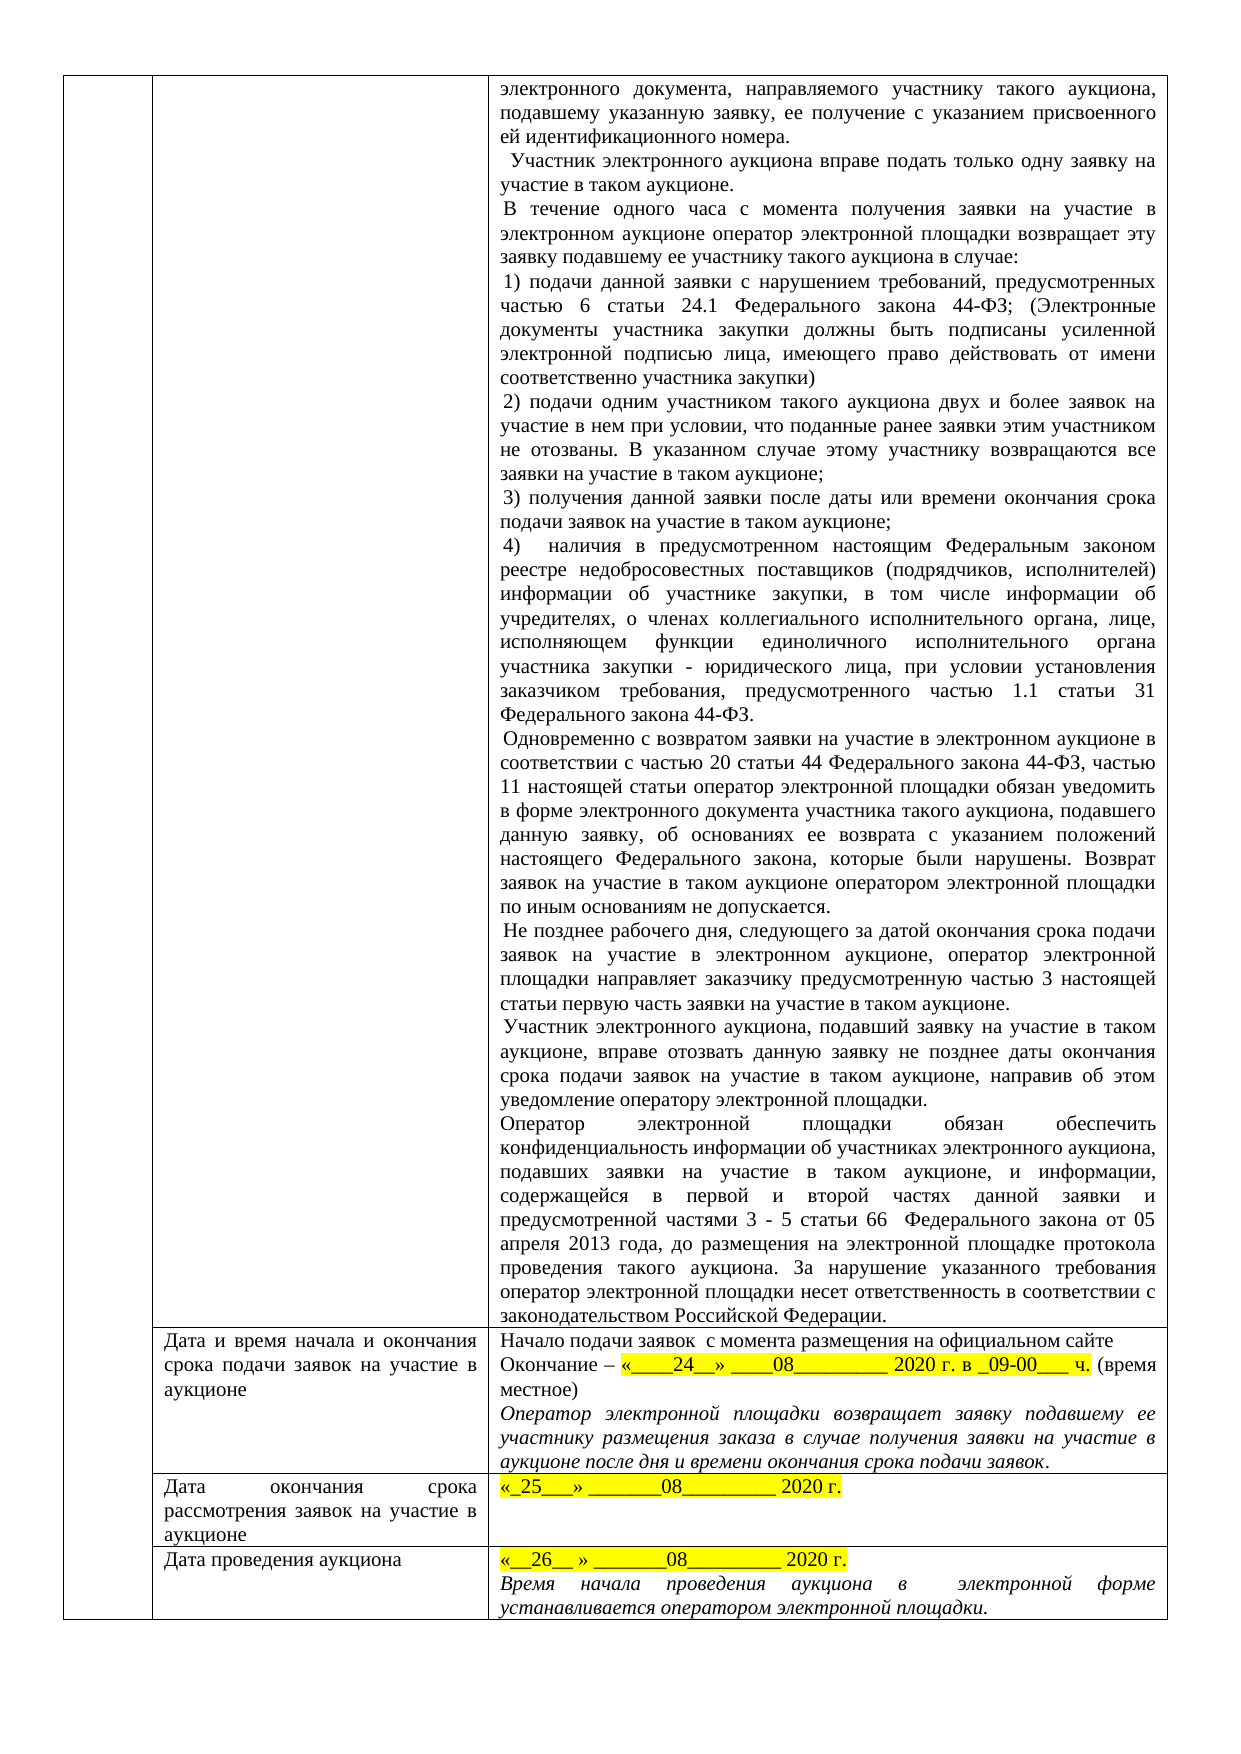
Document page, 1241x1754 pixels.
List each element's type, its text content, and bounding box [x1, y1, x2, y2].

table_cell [489, 76, 1167, 1327]
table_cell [153, 76, 488, 1327]
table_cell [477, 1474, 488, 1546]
table_cell Дата и время начала и окончания срока подачи заявок на участие в аукционе [153, 1328, 488, 1473]
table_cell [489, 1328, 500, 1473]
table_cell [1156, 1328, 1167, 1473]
table_cell «_25___» _______08_________ 2020 г. [489, 1474, 1167, 1546]
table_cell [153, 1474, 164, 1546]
table_cell «__26__ » _______08_________ 2020 г. Время начала проведения аукциона в электронной форме устанавливается оператором электронной площадки. [489, 1547, 1167, 1619]
table_cell Дата проведения аукциона [153, 1547, 488, 1619]
